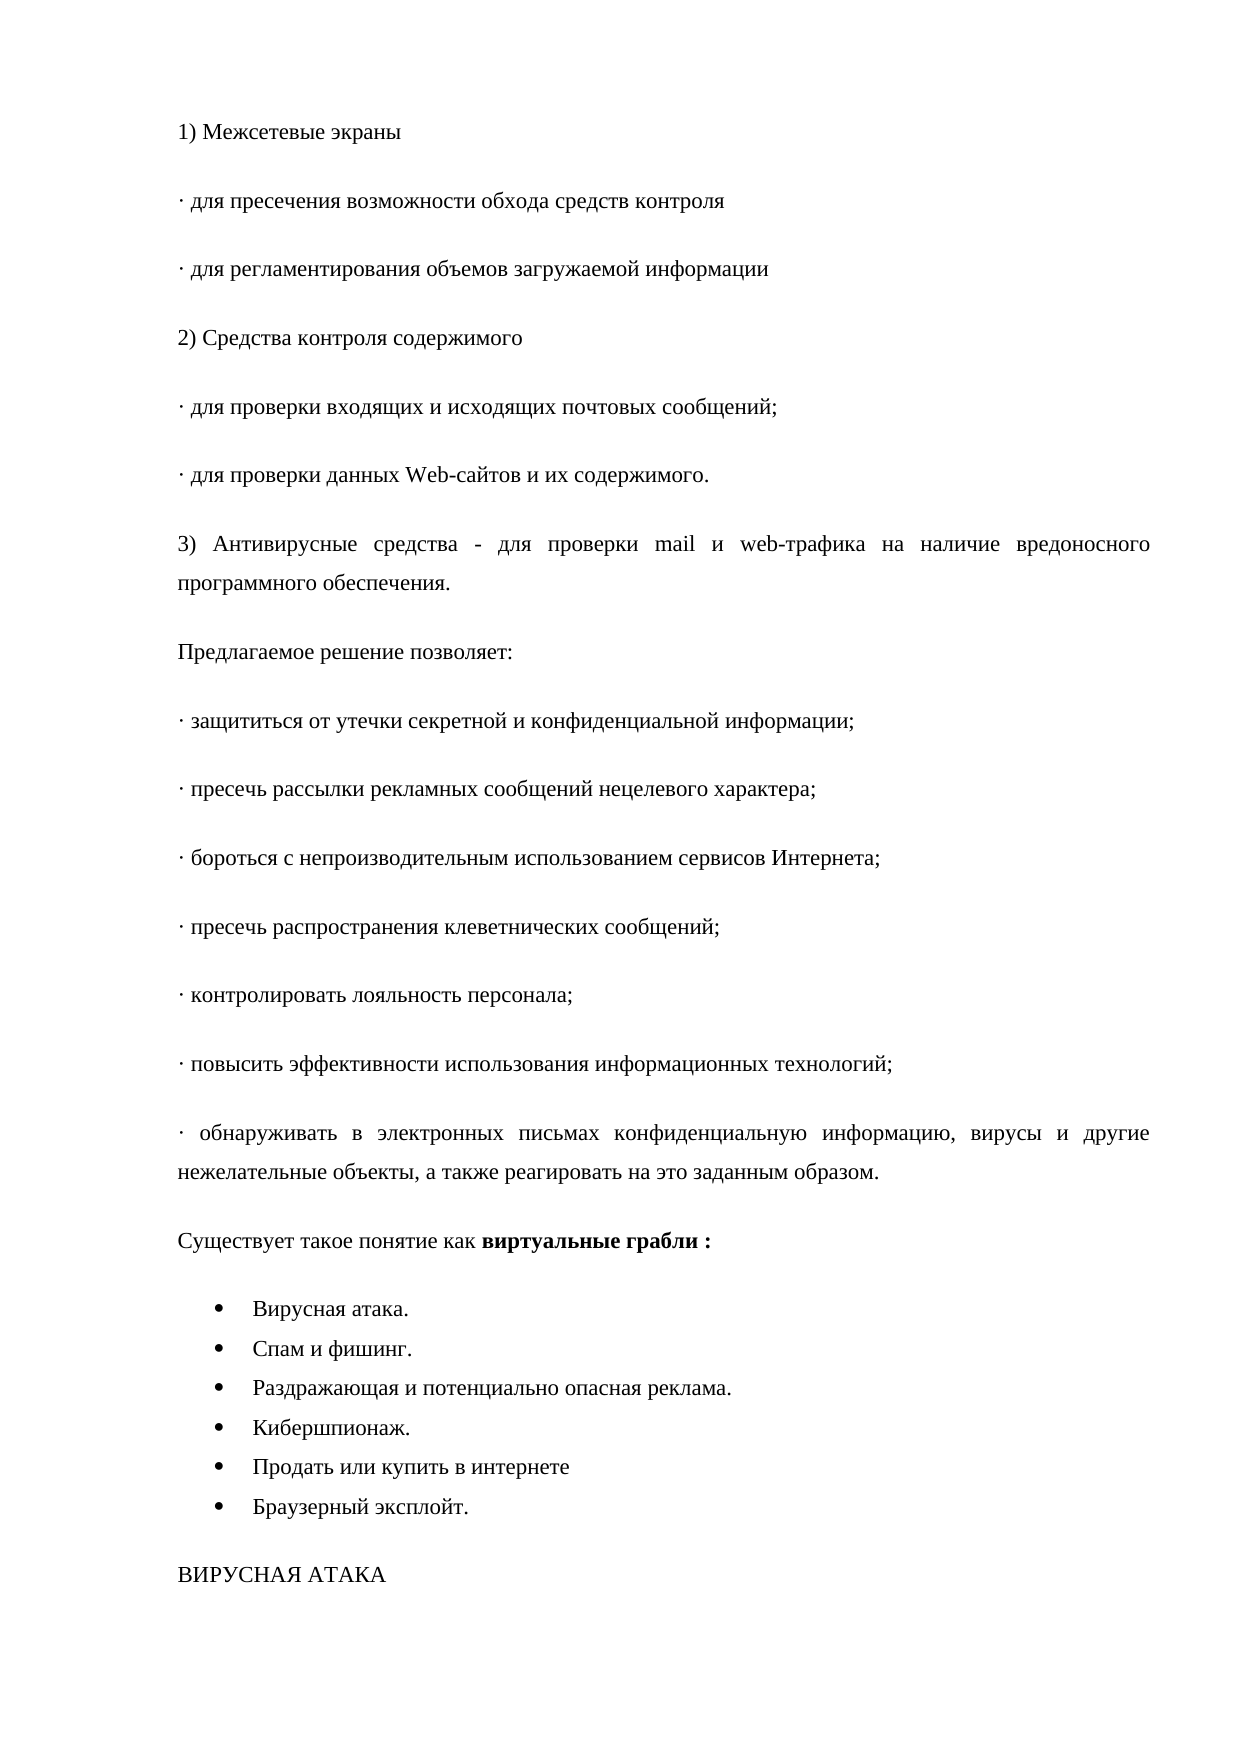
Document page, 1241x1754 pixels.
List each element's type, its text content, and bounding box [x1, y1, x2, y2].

text · для пресечения возможности обхода средств контроля [177, 187, 1152, 213]
list Продать или купить в интернете [215, 1453, 1152, 1480]
text · повысить эффективности использования информационных технологий; [177, 1050, 1152, 1076]
text · бороться с непроизводительным использованием сервисов Интернета; [177, 844, 1152, 870]
text · для проверки входящих и исходящих почтовых сообщений; [177, 393, 1152, 419]
list Браузерный эксплойт. [215, 1493, 1152, 1519]
text · для регламентирования объемов загружаемой информации [177, 255, 1152, 282]
list Кибершпионаж. [215, 1414, 1152, 1440]
list Вирусная атака. [215, 1295, 1152, 1322]
text · обнаруживать в электронных письмах конфиденциальную информацию, вирусы и другие нежелательные объекты, а также реагировать на это заданным образом. [177, 1119, 1152, 1184]
text 2) Средства контроля содержимого [177, 324, 1152, 350]
text · защититься от утечки секретной и конфиденциальной информации; [177, 707, 1152, 733]
text Предлагаемое решение позволяет: [177, 638, 1152, 664]
text ВИРУСНАЯ АТАКА [177, 1561, 1152, 1588]
list Раздражающая и потенциально опасная реклама. [215, 1374, 1152, 1401]
text · пресечь распространения клеветнических сообщений; [177, 913, 1152, 939]
text Существует такое понятие как виртуальные грабли : [177, 1227, 1152, 1253]
text 1) Межсетевые экраны [177, 118, 1152, 144]
text · для проверки данных Web-сайтов и их содержимого. [177, 461, 1152, 488]
text 3) Антивирусные средства - для проверки mail и web-трафика на наличие вредоносного программного обеспечения. [177, 530, 1152, 596]
list Спам и фишинг. [215, 1335, 1152, 1361]
text · контролировать лояльность персонала; [177, 981, 1152, 1008]
text · пресечь рассылки рекламных сообщений нецелевого характера; [177, 775, 1152, 802]
